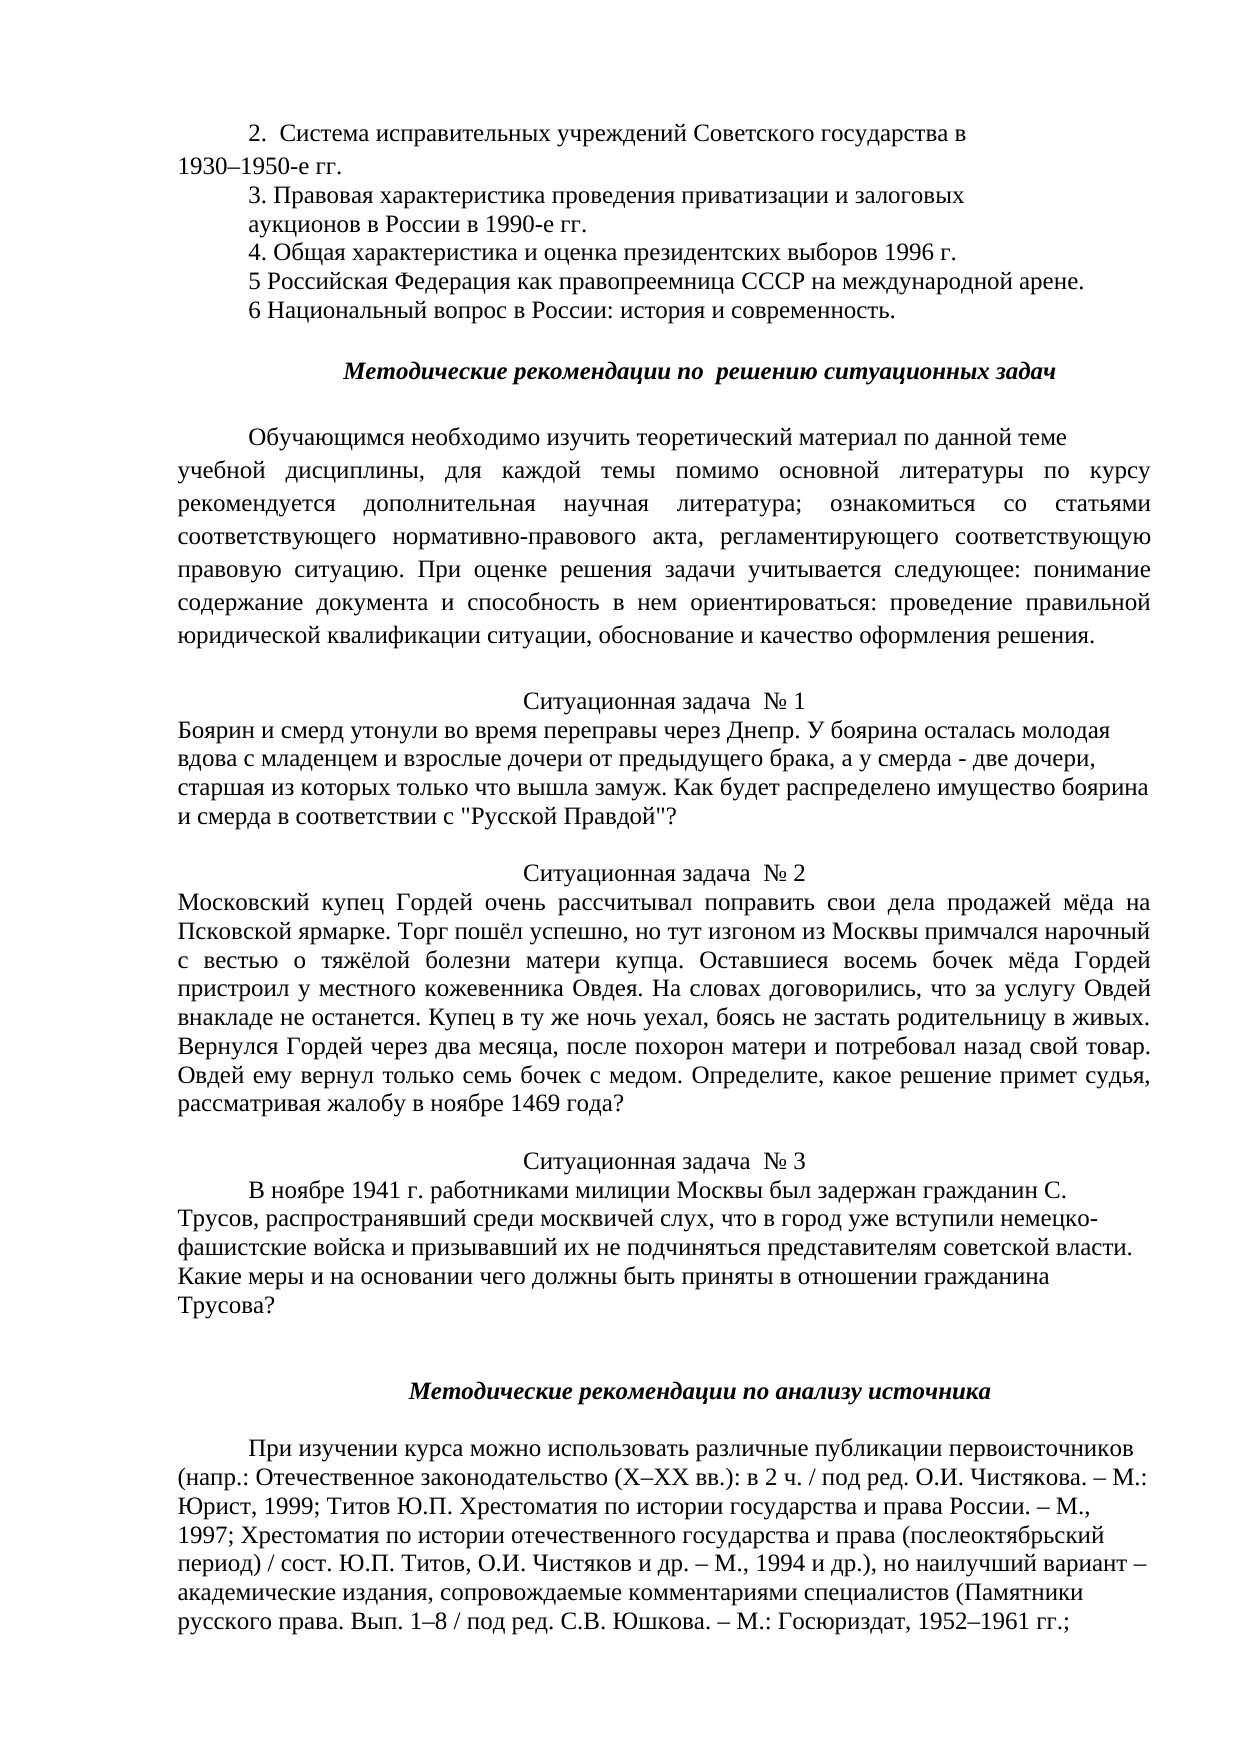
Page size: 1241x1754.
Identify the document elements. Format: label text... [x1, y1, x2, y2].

text 4. Общая характеристика и оценка президентских выборов 1996 г. [177, 237, 1152, 266]
text 5 Российская Федерация как правопреемница СССР на международной арене. [177, 266, 1152, 295]
text Методические рекомендации по решению ситуационных задач [177, 356, 1152, 385]
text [177, 1433, 1152, 1635]
text 1930–1950-е гг. [177, 151, 1152, 180]
text В ноябре 1941 г. работниками милиции Москвы был задержан гражданин С. Трусов, распространявший среди москвичей слух, что в город уже вступили немецко-фашистские войска и призывавший их не подчиняться представителям советской власти. Какие меры и на основании чего должны быть приняты в отношении гражданина Трусова? [177, 1175, 1152, 1318]
text Ситуационная задача № 3 [177, 1146, 1152, 1175]
text 3. Правовая характеристика проведения приватизации и залоговых [177, 180, 1152, 209]
text аукционов в России в 1990-е гг. [177, 209, 1152, 237]
text 6 Национальный вопрос в России: история и современность. [177, 295, 1152, 324]
text 2. Система исправительных учреждений Советского государства в [177, 118, 1152, 147]
text Боярин и смерд утонули во время переправы через Днепр. У боярина осталась молодая вдова с младенцем и взрослые дочери от предыдущего брака, а у смерда - две дочери, старшая из которых только что вышла замуж. Как будет распределено имущество боярина и смерда в соответствии с "Русской Правдой"? [177, 715, 1152, 830]
text Методические рекомендации по анализу источника [177, 1376, 1152, 1405]
text Ситуационная задача № 2 [177, 858, 1152, 887]
text учебной дисциплины, для каждой темы помимо основной литературы по курсу рекомендуется дополнительная научная литература; ознакомиться со статьями соответствующего нормативно-правового акта, регламентирующего соответствующую правовую ситуацию. При оценке решения задачи учитывается следующее: понимание содержание документа и способность в нем ориентироваться: проведение правильной юридической квалификации ситуации, обоснование и качество оформления решения. [177, 455, 1152, 649]
text Московский купец Гордей очень рассчитывал поправить свои дела продажей мёда на Псковской ярмарке. Торг пошёл успешно, но тут изгоном из Москвы примчался нарочный с вестью о тяжёлой болезни матери купца. Оставшиеся восемь бочек мёда Гордей пристроил у местного кожевенника Овдея. На словах договорились, что за услугу Овдей внакладе не останется. Купец в ту же ночь уехал, боясь не застать родительницу в живых. Вернулся Гордей через два месяца, после похорон матери и потребовал назад свой товар. Овдей ему вернул только семь бочек с медом. Определите, какое решение примет судья, рассматривая жалобу в ноябре 1469 года? [177, 887, 1152, 1117]
text Обучающимся необходимо изучить теоретический материал по данной теме [177, 422, 1152, 451]
text Ситуационная задача № 1 [177, 686, 1152, 715]
